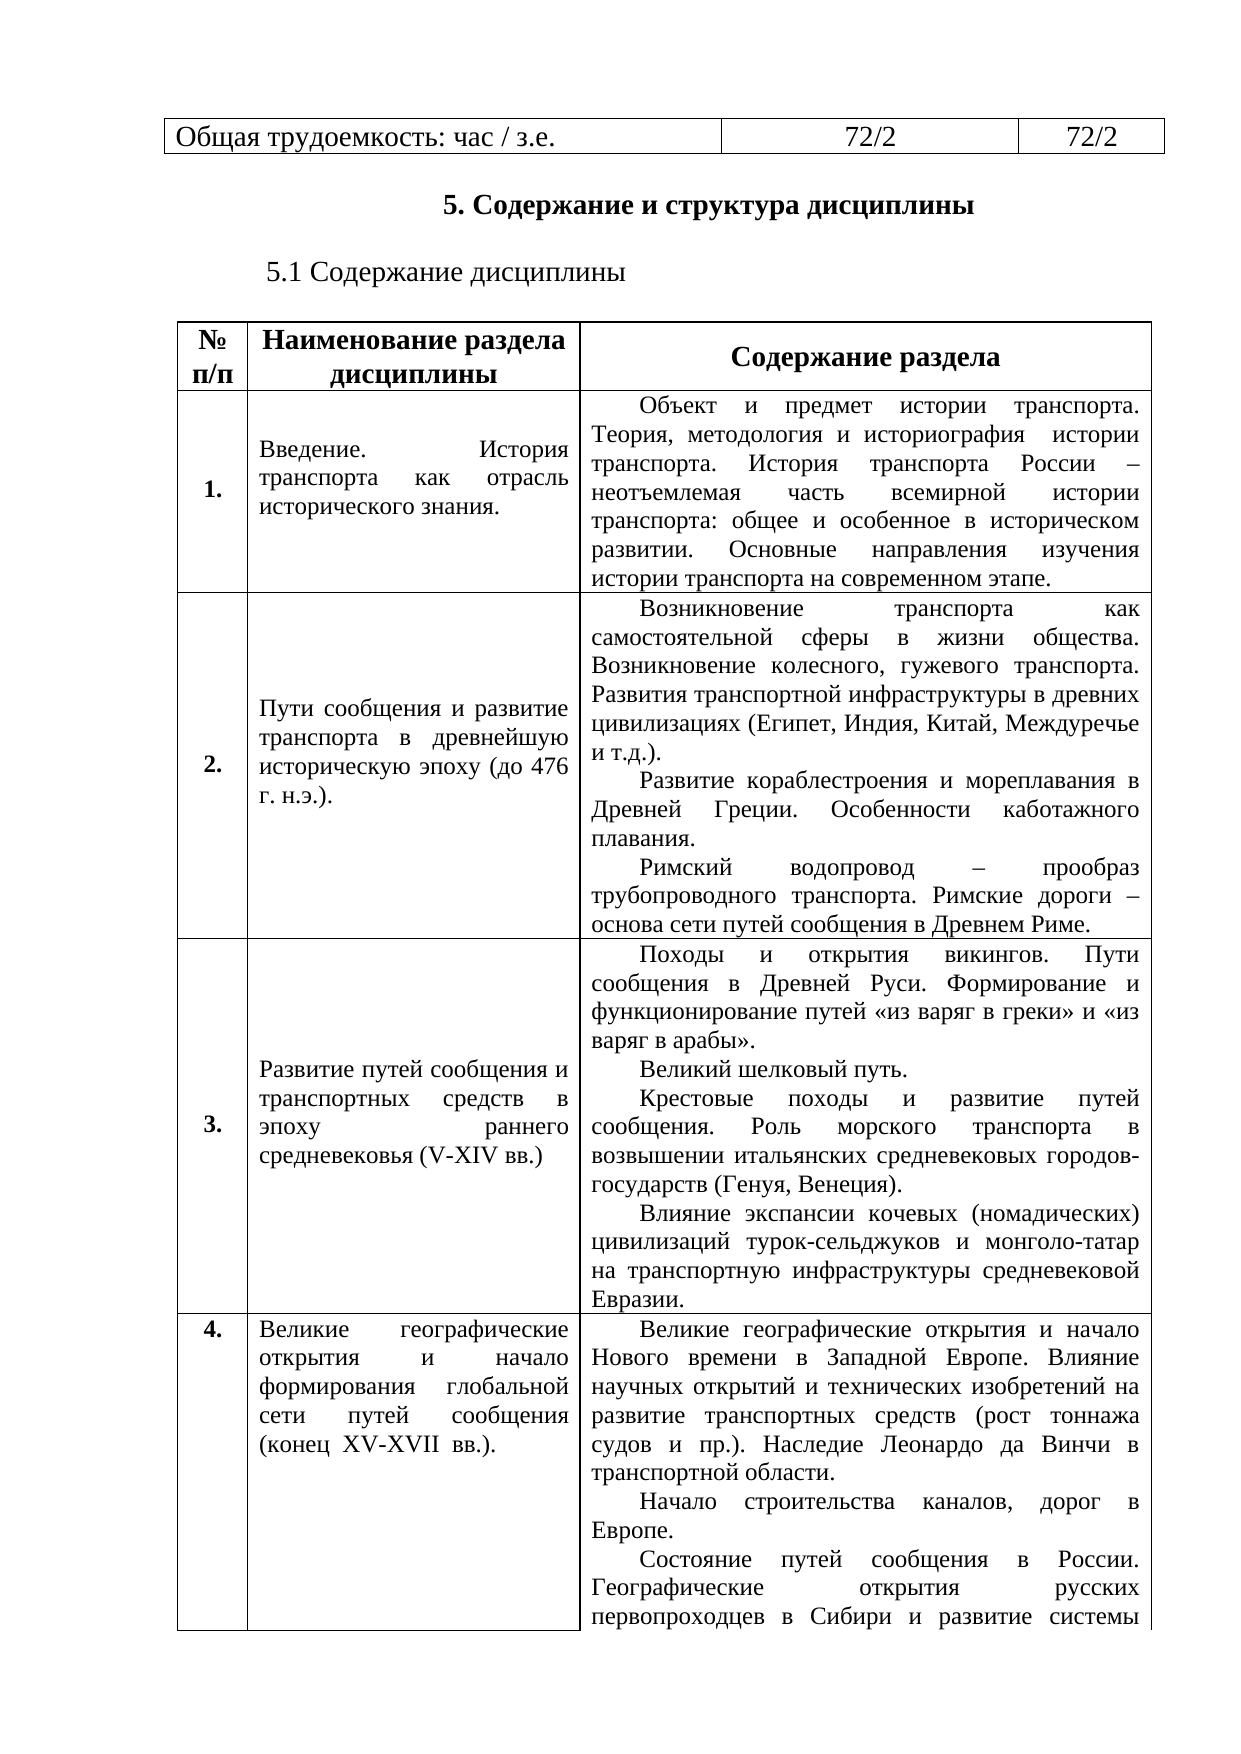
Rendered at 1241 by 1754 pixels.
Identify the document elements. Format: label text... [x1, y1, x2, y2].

table_header Наименование раздела дисциплины [248, 323, 579, 389]
table_cell 1. [178, 391, 247, 592]
table_cell 72/2 [722, 119, 1018, 153]
table_cell Возникновение транспорта как самостоятельной сферы в жизни общества. Возникновение колесного, гужевого транспорта. Развития транспортной инфраструктуры в древних цивилизациях (Египет, Индия, Китай, Междуречье и т.д.). Развитие кораблестроения и мореплавания в Древней Греции. Особенности каботажного плавания. Римский водопровод – прообраз трубопроводного транспорта. Римские дороги – основа сети путей сообщения в Древнем Риме. [581, 593, 1151, 938]
table_cell Походы и открытия викингов. Пути сообщения в Древней Руси. Формирование и функционирование путей «из варяг в греки» и «из варяг в арабы». Великий шелковый путь. Крестовые походы и развитие путей сообщения. Роль морского транспорта в возвышении итальянских средневековых городов-государств (Генуя, Венеция). Влияние экспансии кочевых (номадических) цивилизаций турок-сельджуков и монголо-татар на транспортную инфраструктуры средневековой Евразии. [581, 939, 1151, 1313]
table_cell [581, 1314, 1151, 1630]
text 5. Содержание и структура дисциплины [177, 187, 1152, 221]
table_header № п/п [178, 323, 247, 389]
table_cell Пути сообщения и развитие транспорта в древнейшую историческую эпоху (до 476 г. н.э.). [248, 593, 579, 938]
table_cell 4. [178, 1314, 247, 1630]
table_cell 72/2 [1019, 119, 1164, 153]
table_cell Общая трудоемкость: час / з.е. [165, 119, 721, 153]
table_header Содержание раздела [581, 323, 1151, 389]
table_cell 2. [178, 593, 247, 938]
table_cell Введение. История транспорта как отрасль исторического знания. [248, 391, 579, 592]
table_cell Объект и предмет истории транспорта. Теория, методология и историография истории транспорта. История транспорта России – неотъемлемая часть всемирной истории транспорта: общее и особенное в историческом развитии. Основные направления изучения истории транспорта на современном этапе. [581, 391, 1151, 592]
table_cell Развитие путей сообщения и транспортных средств в эпоху раннего средневековья (V-XIV вв.) [248, 939, 579, 1313]
text 5.1 Содержание дисциплины [177, 254, 1152, 288]
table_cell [248, 1314, 579, 1630]
table_cell 3. [178, 939, 247, 1313]
